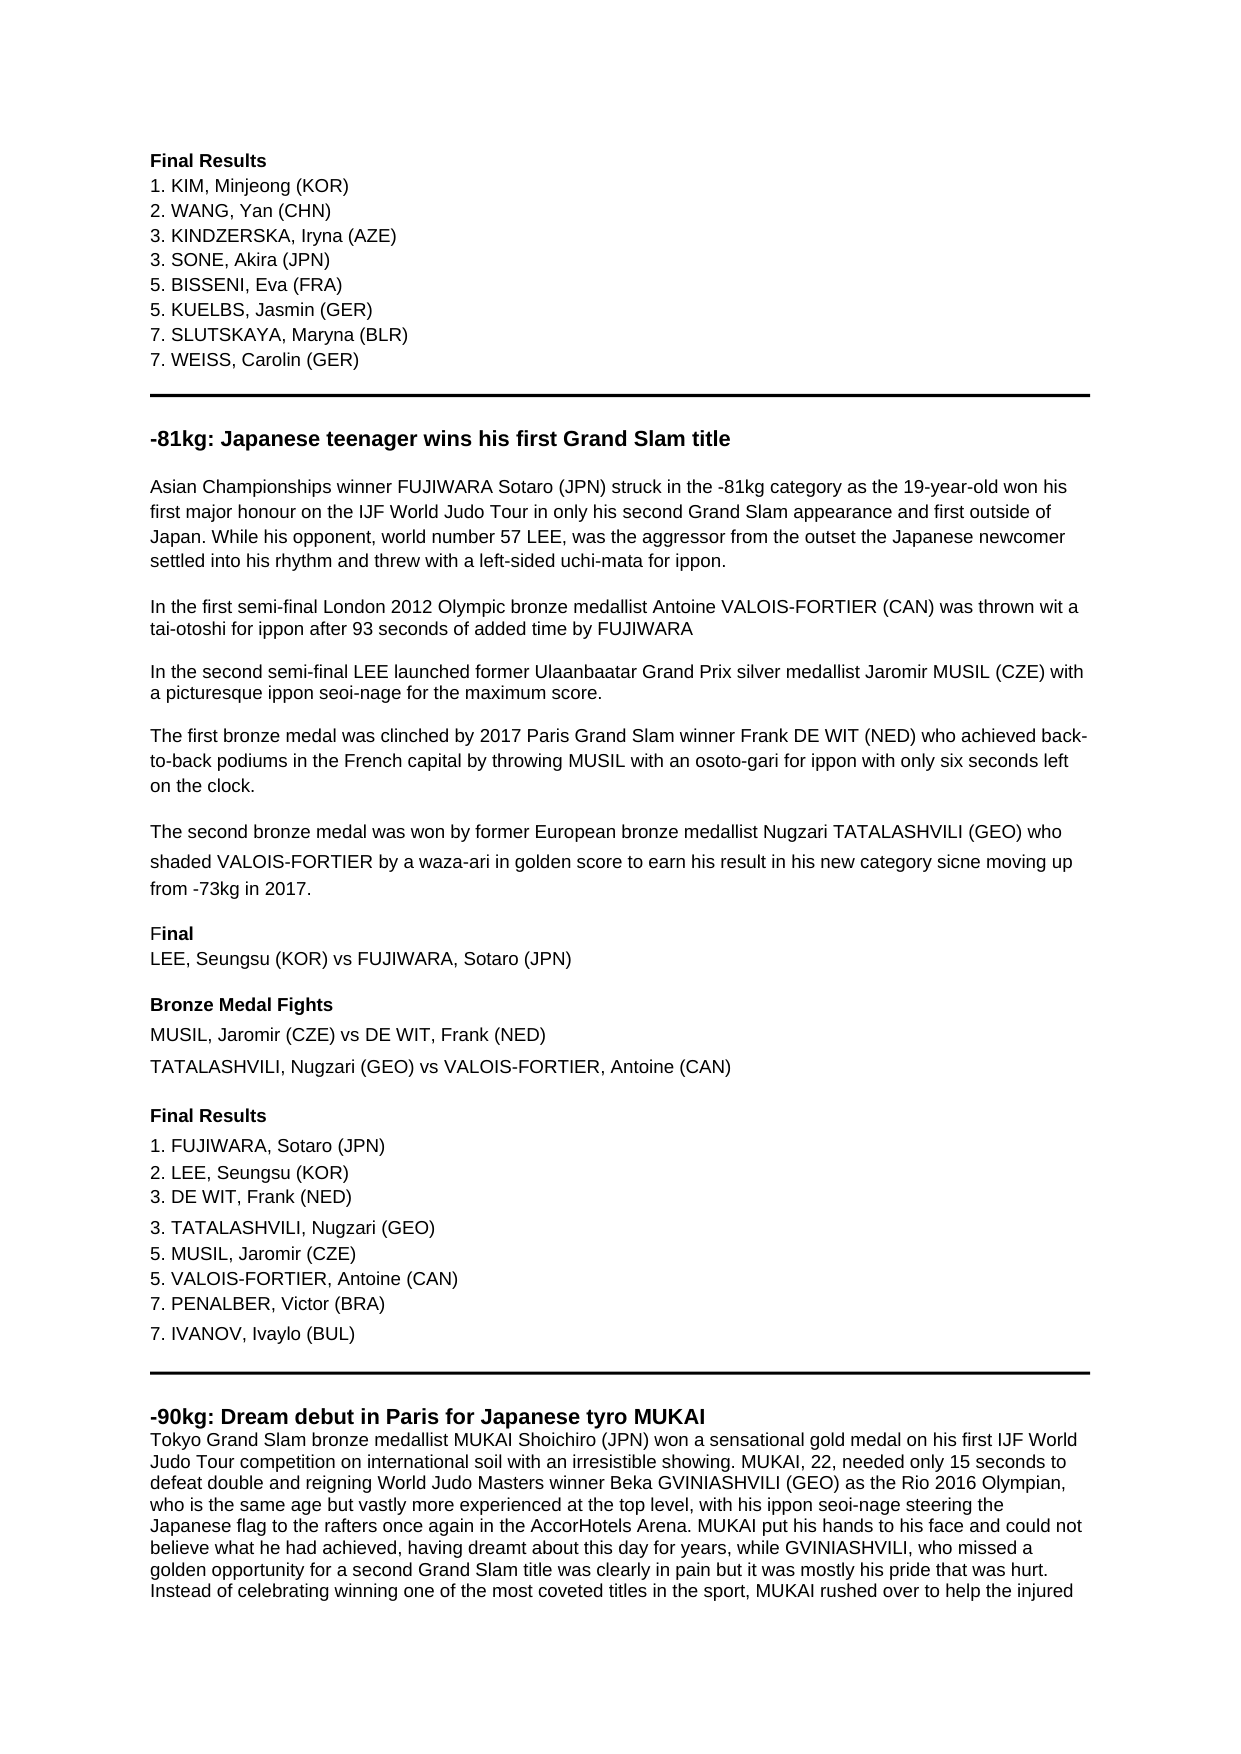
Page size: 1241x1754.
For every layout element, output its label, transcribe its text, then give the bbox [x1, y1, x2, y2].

text Asian Championships winner FUJIWARA Sotaro (JPN) struck in the -81kg category as the 19-year-old won his first major honour on the IJF World Judo Tour in only his second Grand Slam appearance and first outside of Japan. While his opponent, world number 57 LEE, was the aggressor from the outset the Japanese newcomer settled into his rhythm and threw with a left-sided uchi-mata for ippon. [150, 476, 1090, 572]
text Final Results 1. FUJIWARA, Sotaro (JPN) 2. LEE, Seungsu (KOR) 3. DE WIT, Frank (NED) 3. TATALASHVILI, Nugzari (GEO) 5. MUSIL, Jaromir (CZE) 5. VALOIS-FORTIER, Antoine (CAN) 7. PENALBER, Victor (BRA) 7. IVANOV, Ivaylo (BUL) [150, 1104, 1090, 1347]
text Bronze Medal Fights MUSIL, Jaromir (CZE) vs DE WIT, Frank (NED) TATALASHVILI, Nugzari (GEO) vs VALOIS-FORTIER, Antoine (CAN) [150, 993, 1090, 1079]
text Final LEE, Seungsu (KOR) vs FUJIWARA, Sotaro (JPN) [150, 923, 1090, 969]
text The second bronze medal was won by former European bronze medallist Nugzari TATALASHVILI (GEO) who shaded VALOIS-FORTIER by a waza-ari in golden score to earn his result in his new category sicne moving up from -73kg in 2017. [150, 821, 1090, 899]
text The first bronze medal was clinched by 2017 Paris Grand Slam winner Frank DE WIT (NED) who achieved back-to-back podiums in the French capital by throwing MUSIL with an osoto-gari for ippon with only six seconds left on the clock. [150, 725, 1090, 796]
text Final Results 1. KIM, Minjeong (KOR) 2. WANG, Yan (CHN) 3. KINDZERSKA, Iryna (AZE) 3. SONE, Akira (JPN) 5. BISSENI, Eva (FRA) 5. KUELBS, Jasmin (GER) 7. SLUTSKAYA, Maryna (BLR) 7. WEISS, Carolin (GER) [150, 150, 1090, 370]
text In the first semi-final London 2012 Olympic bronze medallist Antoine VALOIS-FORTIER (CAN) was thrown wit a tai-otoshi for ippon after 93 seconds of added time by FUJIWARA [150, 596, 1090, 639]
text -81kg: Japanese teenager wins his first Grand Slam title [150, 426, 1090, 451]
text In the second semi-final LEE launched former Ulaanbaatar Grand Prix silver medallist Jaromir MUSIL (CZE) with a picturesque ippon seoi-nage for the maximum score. [150, 661, 1090, 704]
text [150, 1429, 1090, 1601]
text -90kg: Dream debut in Paris for Japanese tyro MUKAI [150, 1404, 1090, 1429]
